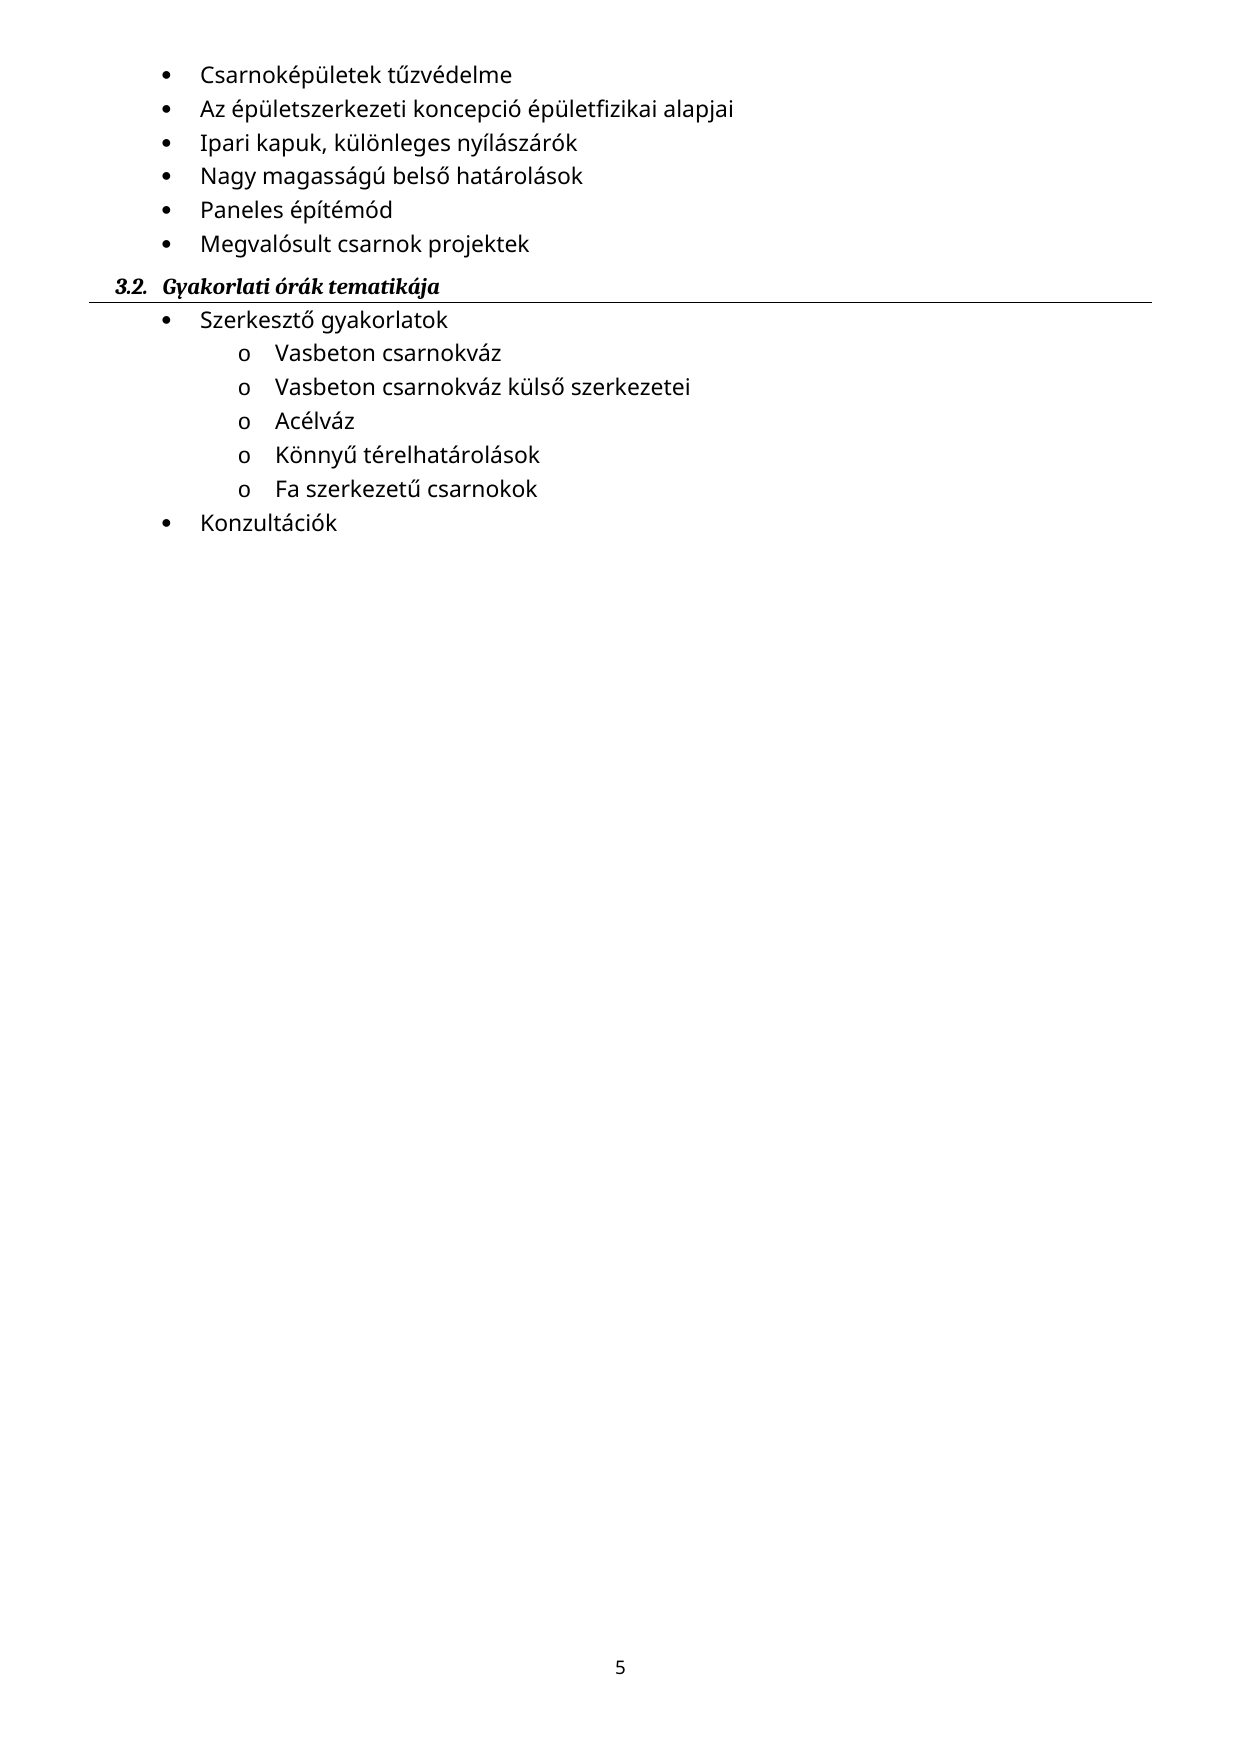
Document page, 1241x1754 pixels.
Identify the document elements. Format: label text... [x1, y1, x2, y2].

list Vasbeton csarnokváz külső szerkezetei [237, 371, 1152, 402]
list Paneles építémód [162, 194, 1152, 225]
list Fa szerkezetű csarnokok [237, 473, 1152, 504]
list Konzultációk [162, 507, 1152, 538]
list Az épületszerkezeti koncepció épületfizikai alapjai [162, 93, 1152, 124]
list Csarnoképületek tűzvédelme [162, 59, 1152, 90]
list Vasbeton csarnokváz [237, 337, 1152, 369]
subtitle Gyakorlati órák tematikája [89, 274, 1152, 302]
list Nagy magasságú belső határolások [162, 160, 1152, 192]
list Acélváz [237, 405, 1152, 436]
list Könnyű térelhatárolások [237, 439, 1152, 470]
list Megvalósult csarnok projektek [162, 228, 1152, 259]
list Ipari kapuk, különleges nyílászárók [162, 127, 1152, 158]
list Szerkesztő gyakorlatok [162, 303, 1152, 335]
